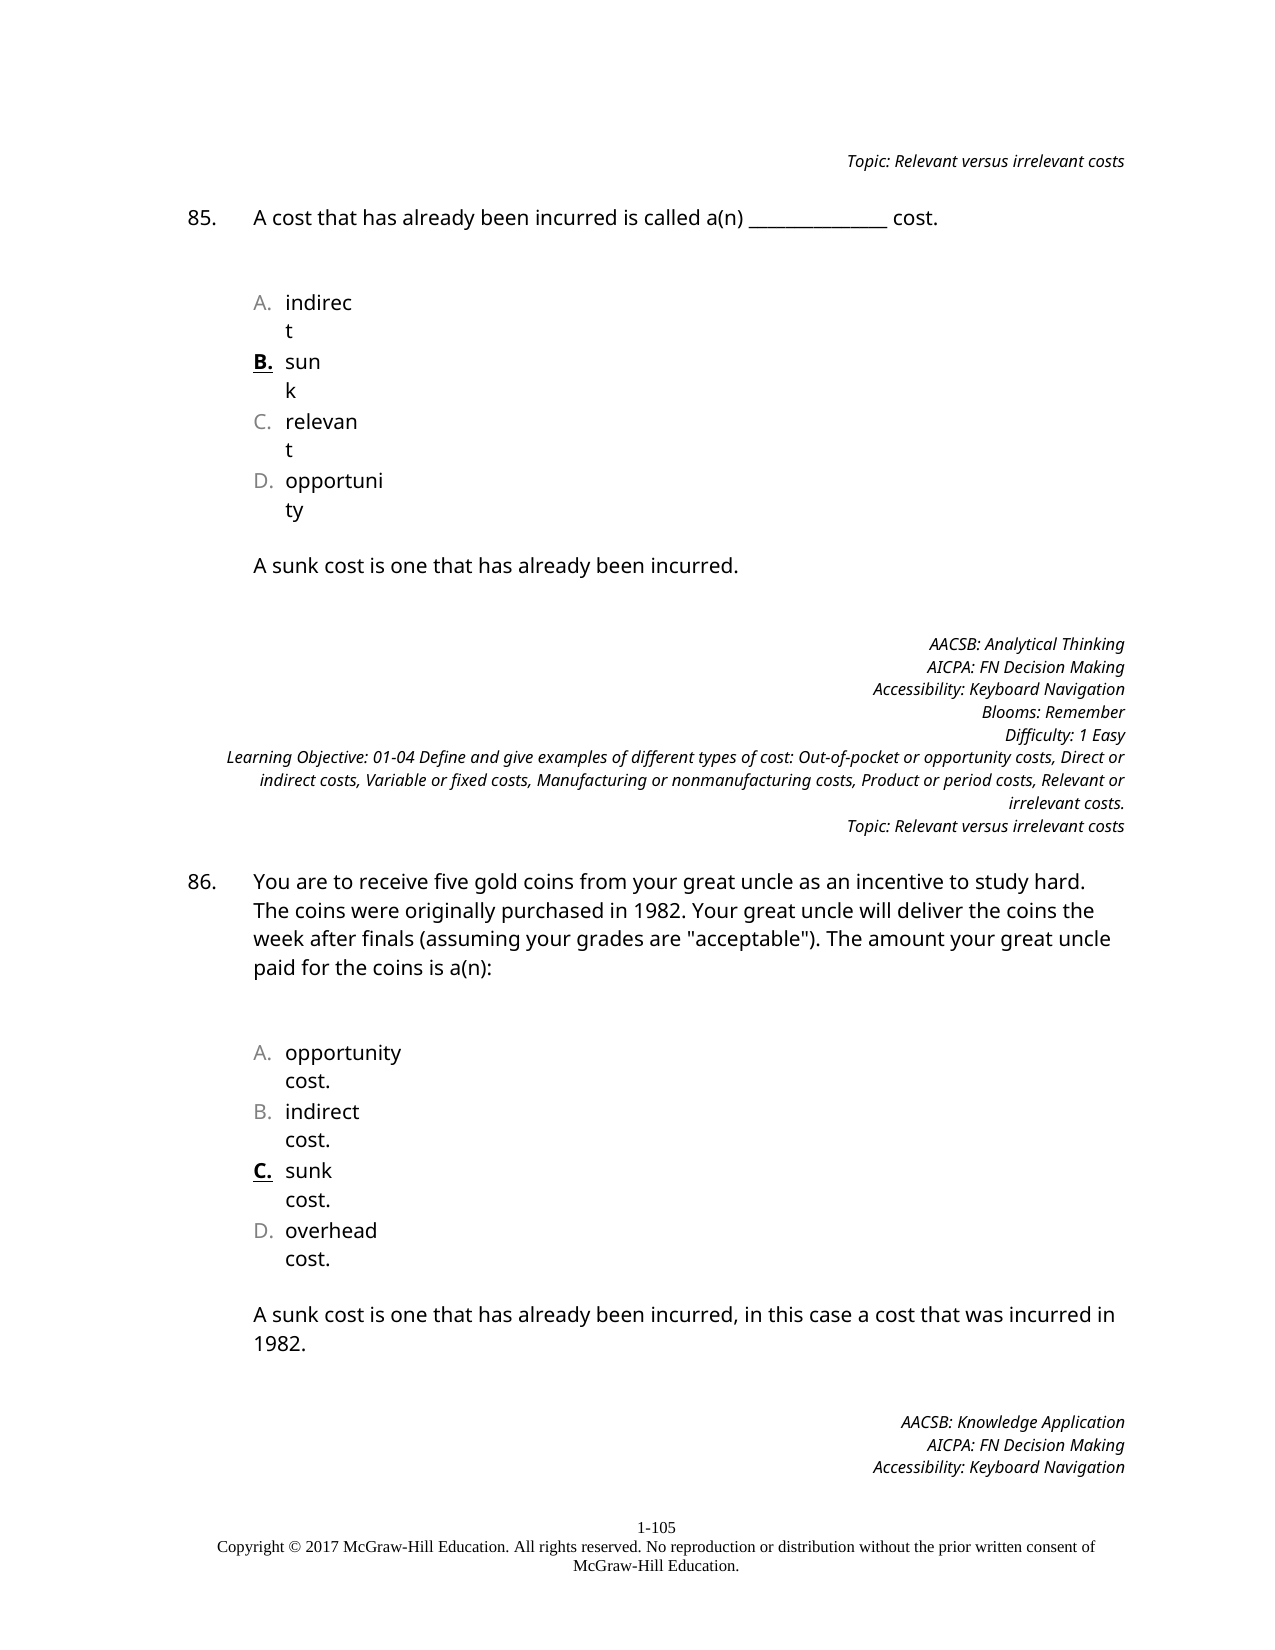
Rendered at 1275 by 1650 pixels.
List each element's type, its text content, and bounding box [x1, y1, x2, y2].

table_header 85. [188, 203, 253, 607]
table_header A cost that has already been incurred is called a(n) _______________ cost. A sunk cost is one that has already been incurred. [253, 203, 1125, 607]
table_header You are to receive five gold coins from your great uncle as an incentive to study hard. The coins were originally purchased in 1982. Your great uncle will deliver the coins the week after finals (assuming your grades are "acceptable"). The amount your great uncle paid for the coins is a(n): A sunk cost is one that has already been incurred, in this case a cost that was incurred in 1982. [253, 868, 1125, 1385]
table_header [188, 1410, 1125, 1478]
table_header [188, 150, 1125, 201]
table_header 86. [188, 868, 253, 1385]
